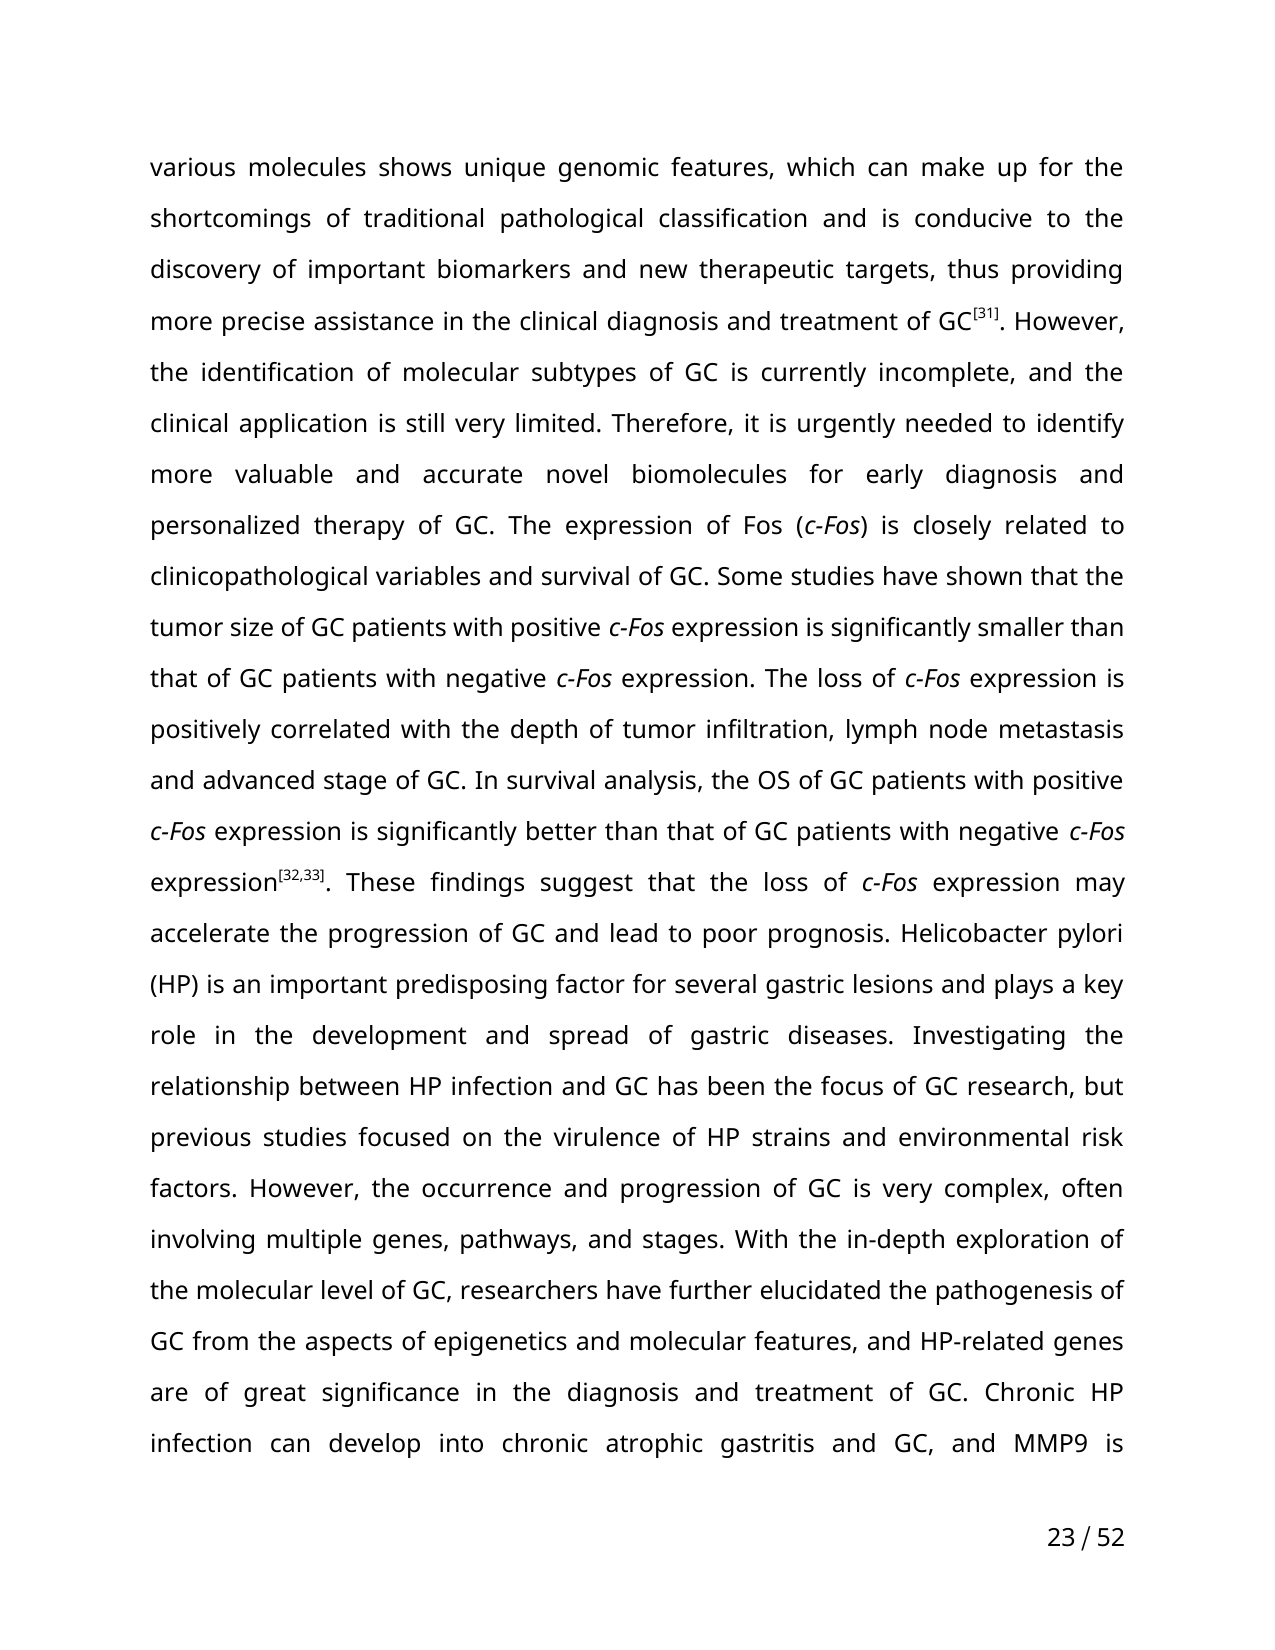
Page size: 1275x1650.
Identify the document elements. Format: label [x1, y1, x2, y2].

text [150, 150, 1125, 1460]
